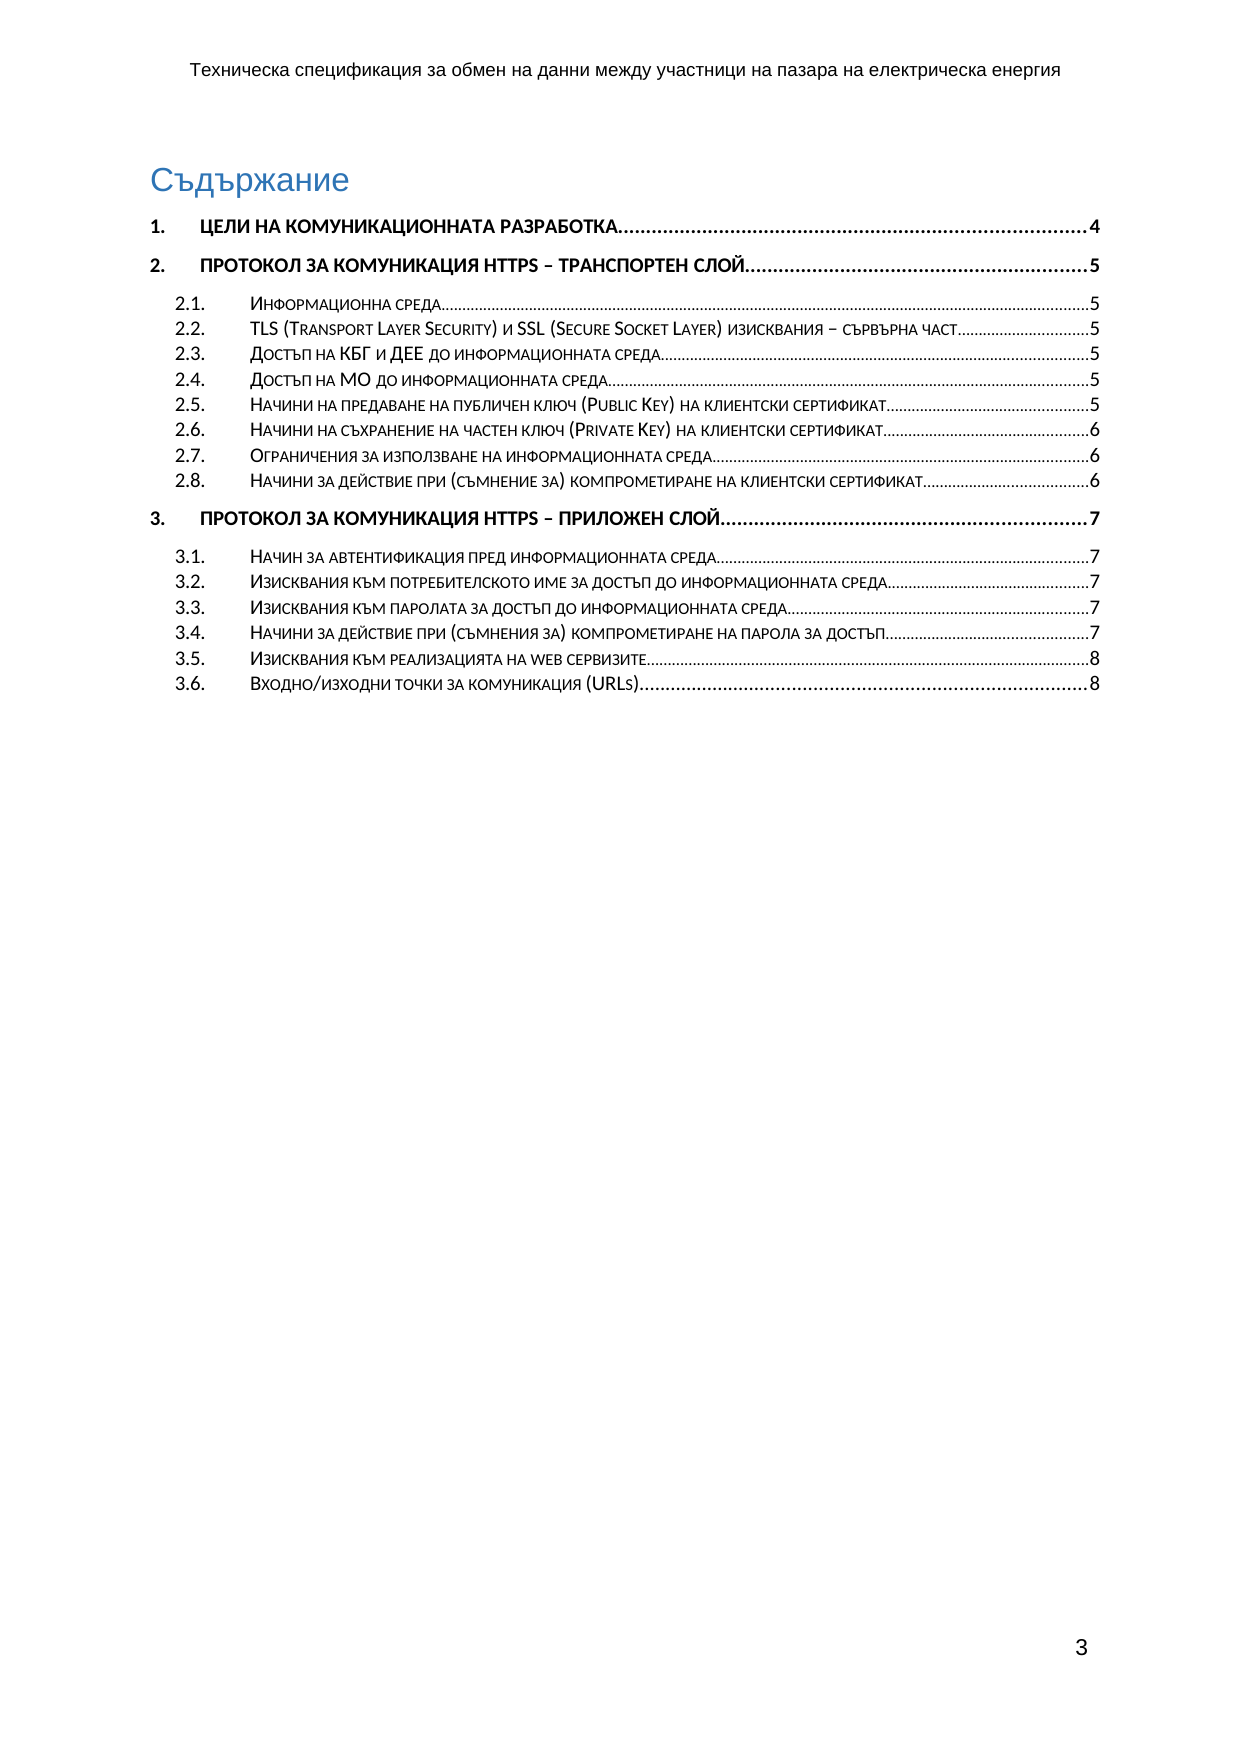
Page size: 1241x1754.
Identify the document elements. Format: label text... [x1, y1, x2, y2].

text Съдържание [150, 160, 1176, 198]
